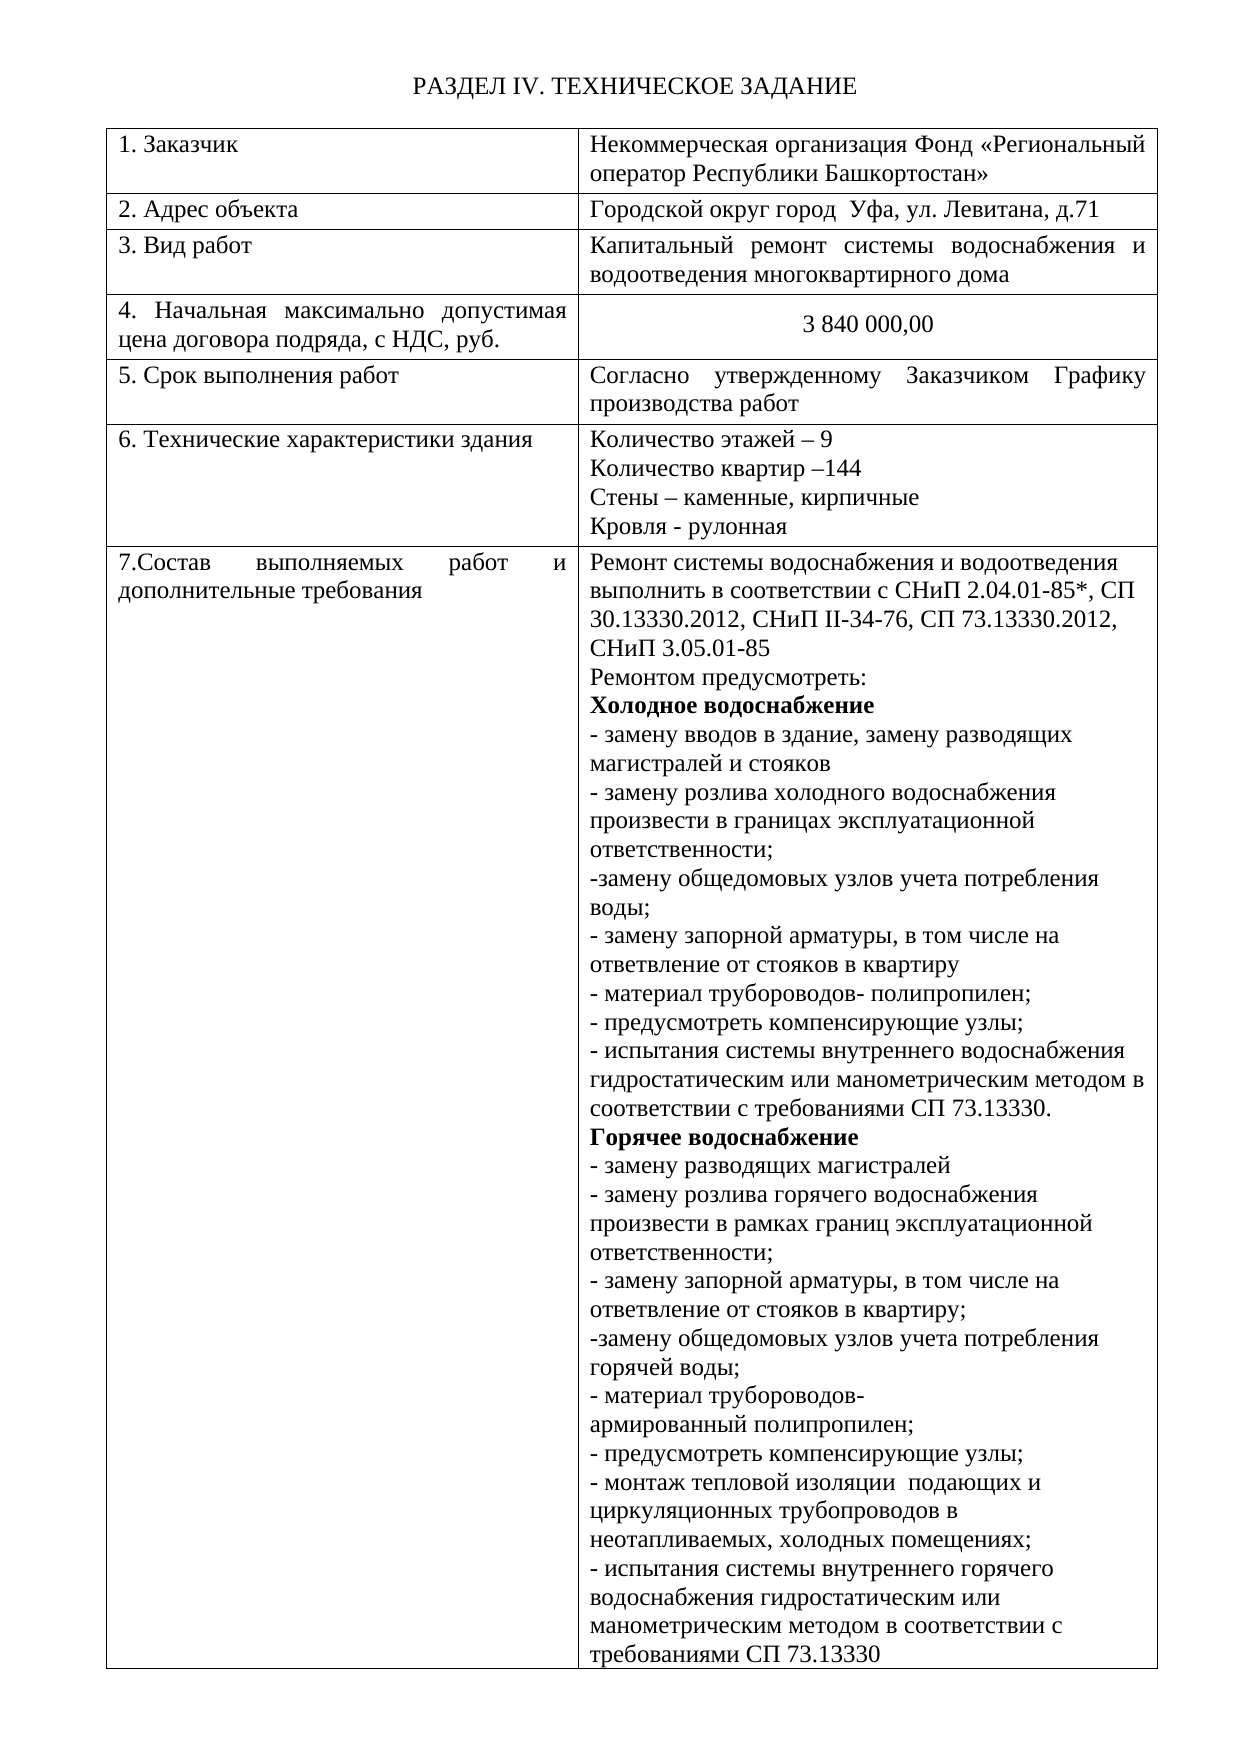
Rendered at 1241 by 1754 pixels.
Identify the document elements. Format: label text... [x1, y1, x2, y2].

table_cell Городской округ город Уфа, ул. Левитана, д.71 [579, 194, 1157, 229]
table_cell 3 840 000,00 [579, 295, 1157, 359]
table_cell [107, 547, 578, 1668]
table_header 1. Заказчик [107, 129, 578, 193]
table_header Некоммерческая организация Фонд «Региональный оператор Республики Башкортостан» [579, 129, 1157, 193]
table_cell Количество этажей – 9 Количество квартир –144 Стены – каменные, кирпичные Кровля - рулонная [579, 425, 1157, 546]
table_cell 3. Вид работ [107, 230, 578, 294]
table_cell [579, 547, 1157, 1668]
table_cell Капитальный ремонт системы водоснабжения и водоотведения многоквартирного дома [579, 230, 1157, 294]
table_cell 5. Срок выполнения работ [107, 360, 578, 423]
table_cell 4. Начальная максимально допустимая цена договора подряда, с НДС, руб. [107, 295, 578, 359]
table_cell 6. Технические характеристики здания [107, 425, 578, 546]
text РАЗДЕЛ IV. ТЕХНИЧЕСКОЕ ЗАДАНИЕ [118, 71, 1152, 99]
table_cell 2. Адрес объекта [107, 194, 578, 229]
table_cell Согласно утвержденному Заказчиком Графику производства работ [579, 360, 1157, 423]
